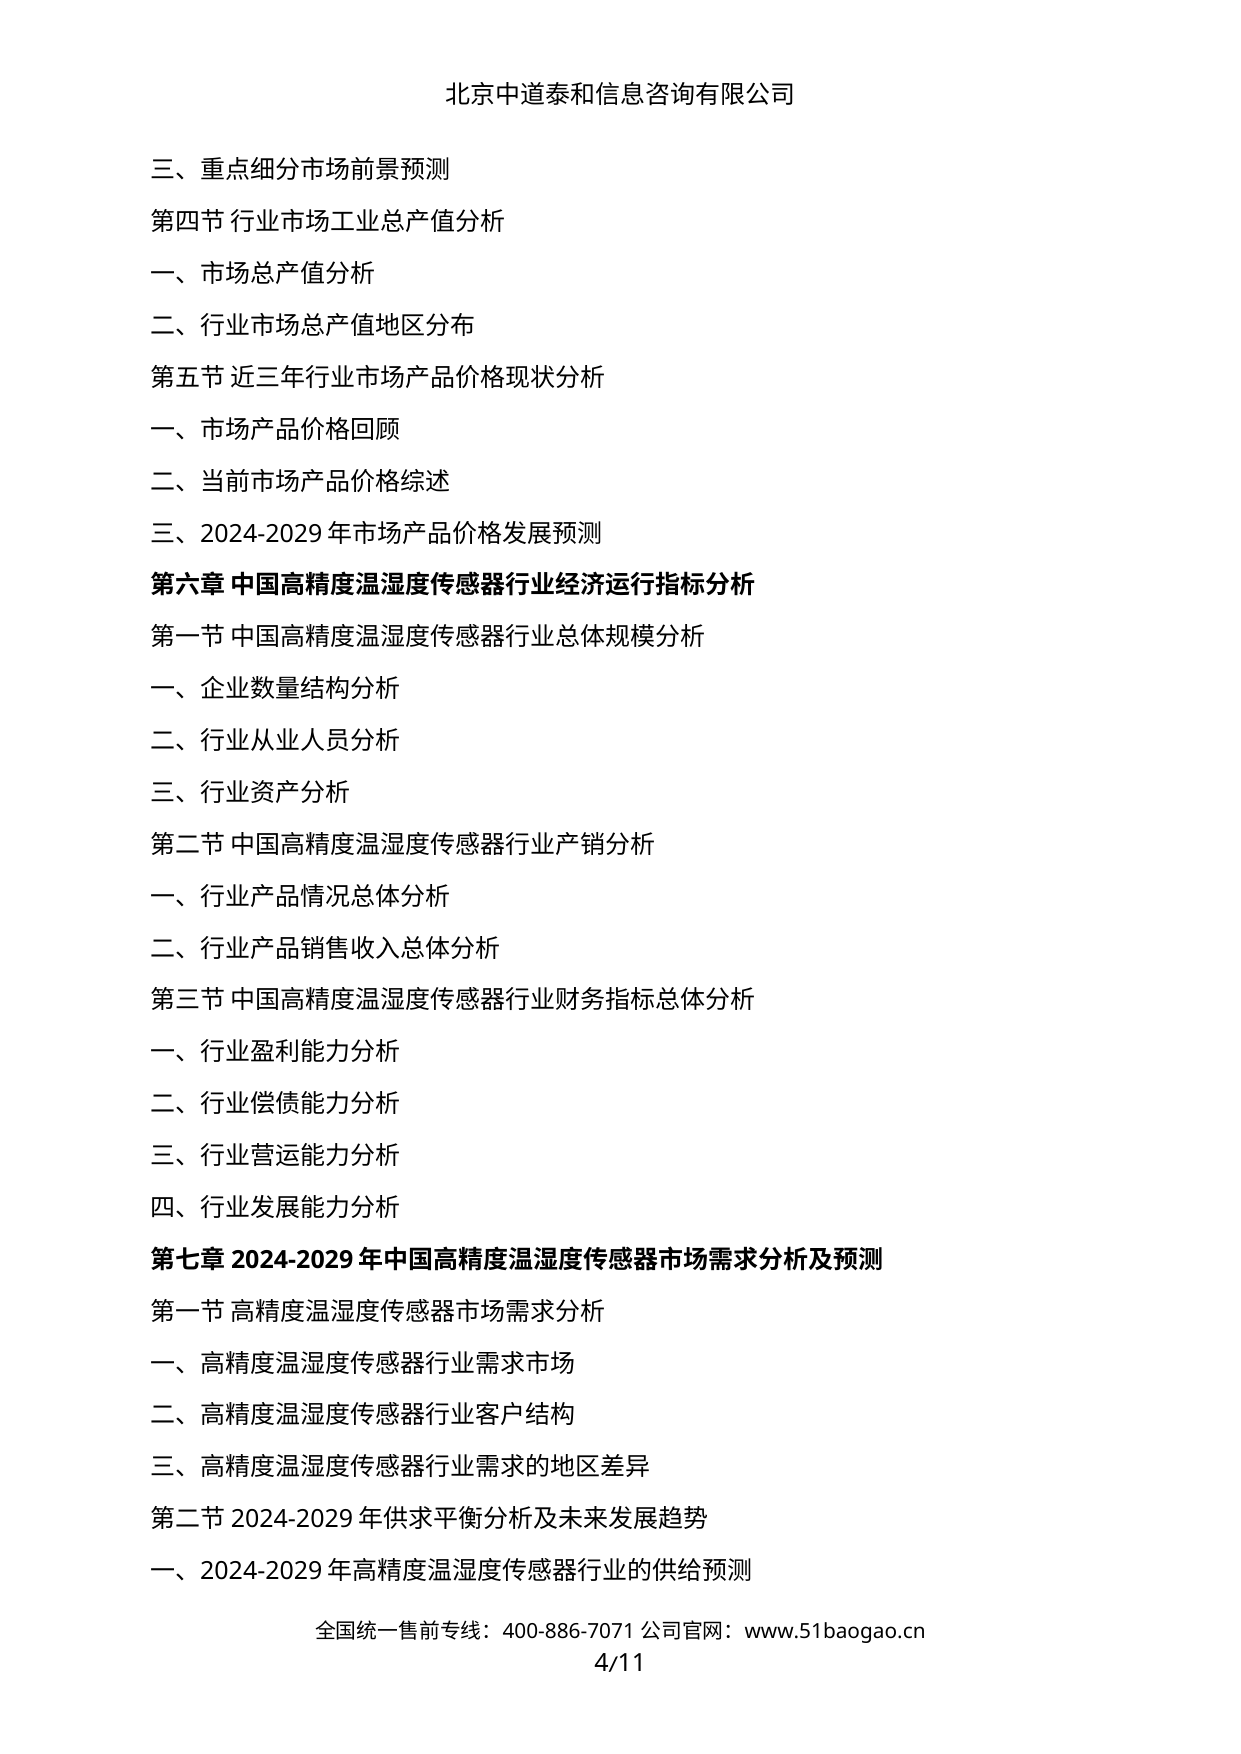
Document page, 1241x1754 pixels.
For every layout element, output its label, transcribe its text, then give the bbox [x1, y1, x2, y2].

text 二、行业偿债能力分析 [150, 1084, 1090, 1120]
text 第四节 行业市场工业总产值分析 [150, 202, 1090, 238]
text 第二节 2024-2029年供求平衡分析及未来发展趋势 [150, 1499, 1090, 1535]
text 一、高精度温湿度传感器行业需求市场 [150, 1343, 1090, 1379]
text 三、2024-2029年市场产品价格发展预测 [150, 513, 1090, 549]
text 二、高精度温湿度传感器行业客户结构 [150, 1395, 1090, 1431]
text 一、市场产品价格回顾 [150, 409, 1090, 446]
text 四、行业发展能力分析 [150, 1187, 1090, 1224]
text 一、2024-2029年高精度温湿度传感器行业的供给预测 [150, 1551, 1090, 1587]
text 三、行业营运能力分析 [150, 1136, 1090, 1172]
text 第七章 2024-2029年中国高精度温湿度传感器市场需求分析及预测 [150, 1239, 1090, 1276]
text 一、行业产品情况总体分析 [150, 876, 1090, 912]
text 二、行业产品销售收入总体分析 [150, 928, 1090, 964]
text 二、行业从业人员分析 [150, 721, 1090, 757]
text 三、行业资产分析 [150, 772, 1090, 809]
text 第二节 中国高精度温湿度传感器行业产销分析 [150, 824, 1090, 861]
text 第五节 近三年行业市场产品价格现状分析 [150, 357, 1090, 394]
text 第三节 中国高精度温湿度传感器行业财务指标总体分析 [150, 980, 1090, 1016]
text 第六章 中国高精度温湿度传感器行业经济运行指标分析 [150, 565, 1090, 601]
text 三、重点细分市场前景预测 [150, 150, 1090, 186]
text 二、行业市场总产值地区分布 [150, 306, 1090, 342]
text 三、高精度温湿度传感器行业需求的地区差异 [150, 1447, 1090, 1483]
text 第一节 中国高精度温湿度传感器行业总体规模分析 [150, 617, 1090, 653]
text 一、企业数量结构分析 [150, 669, 1090, 705]
text 第一节 高精度温湿度传感器市场需求分析 [150, 1291, 1090, 1327]
text 一、市场总产值分析 [150, 254, 1090, 290]
text 二、当前市场产品价格综述 [150, 461, 1090, 497]
text 一、行业盈利能力分析 [150, 1032, 1090, 1068]
